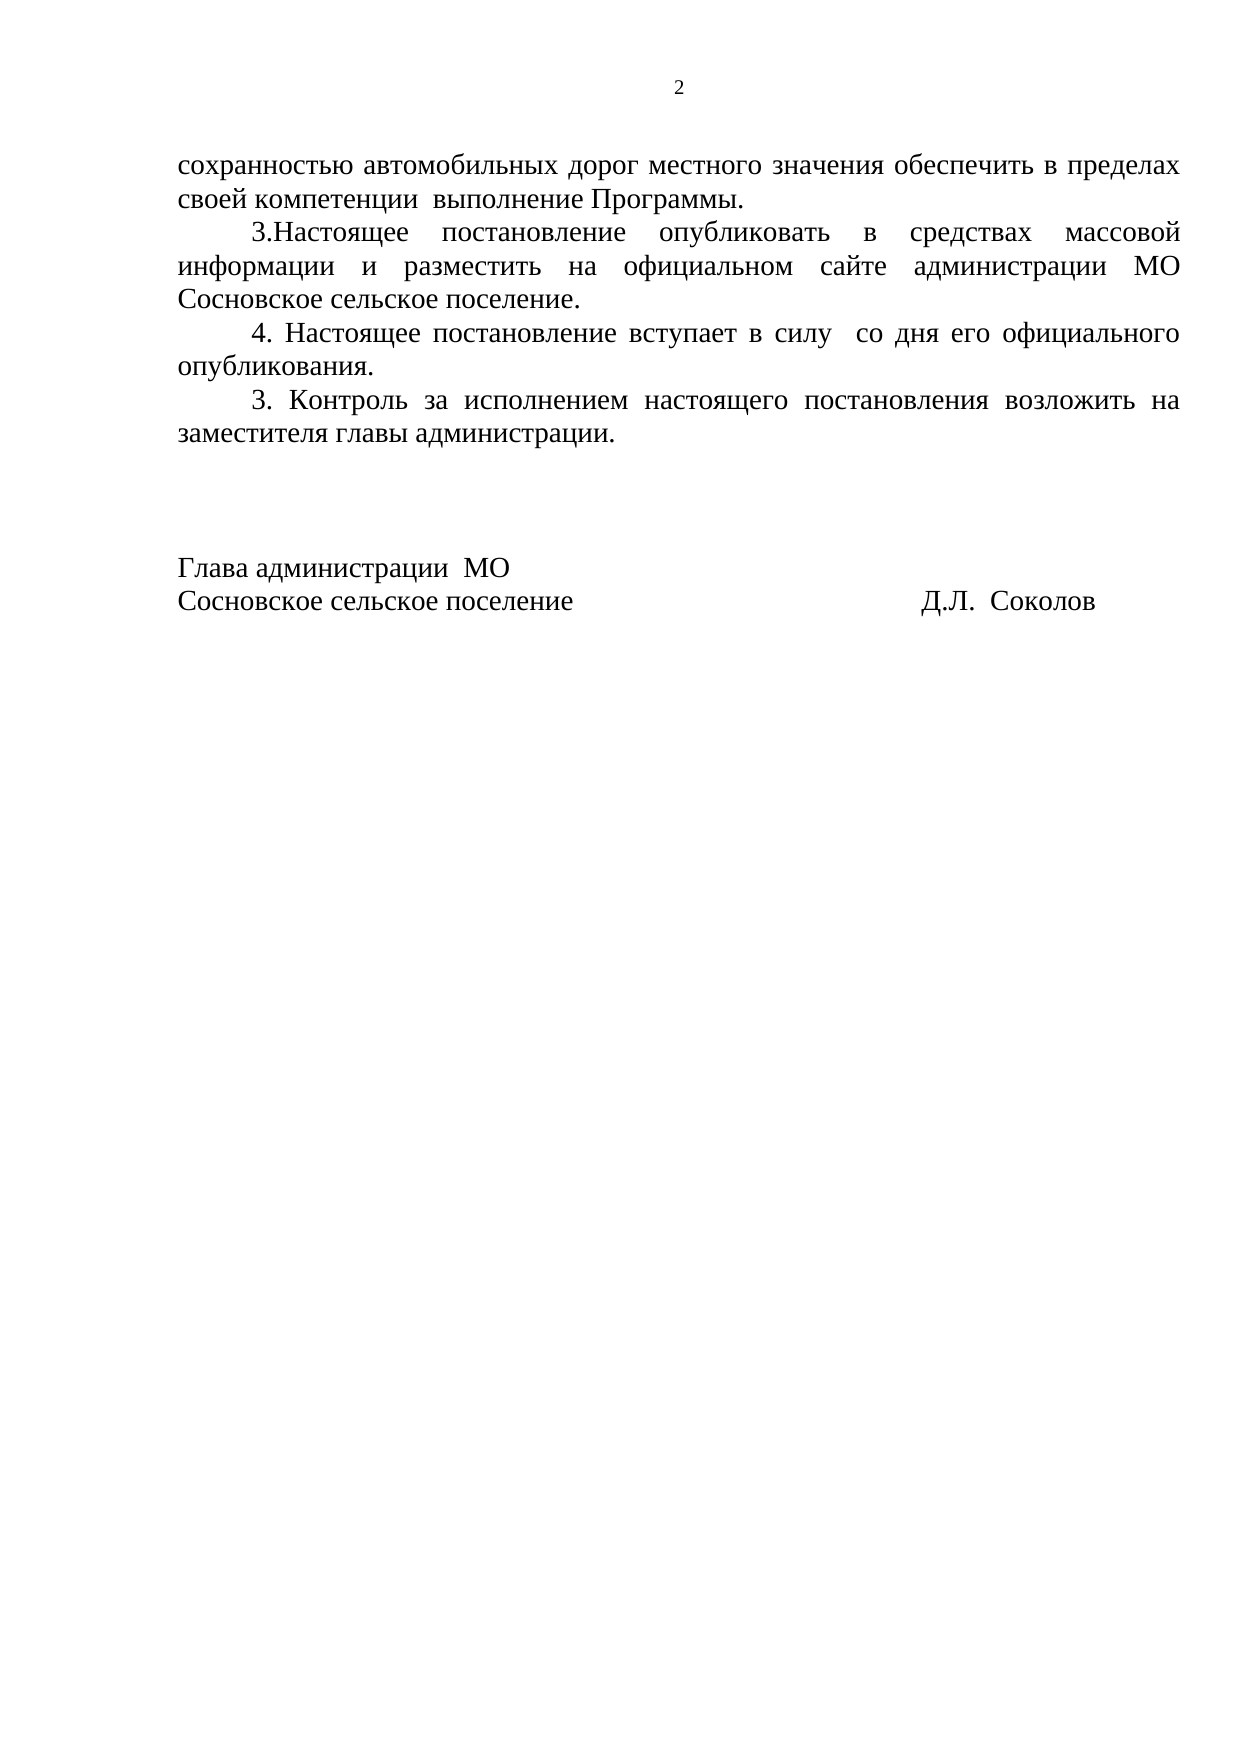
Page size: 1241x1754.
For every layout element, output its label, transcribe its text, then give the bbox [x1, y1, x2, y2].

text 4. Настоящее постановление вступает в силу со дня его официального опубликования. [177, 315, 1181, 382]
text Глава администрации МО [177, 550, 1181, 583]
text 3. Контроль за исполнением настоящего постановления возложить на заместителя главы администрации. [177, 382, 1181, 449]
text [177, 147, 1181, 214]
text 3.Настоящее постановление опубликовать в средствах массовой информации и разместить на официальном сайте администрации МО Сосновское сельское поселение. [177, 214, 1181, 315]
text Сосновское сельское поселение Д.Л. Соколов [177, 583, 1181, 617]
